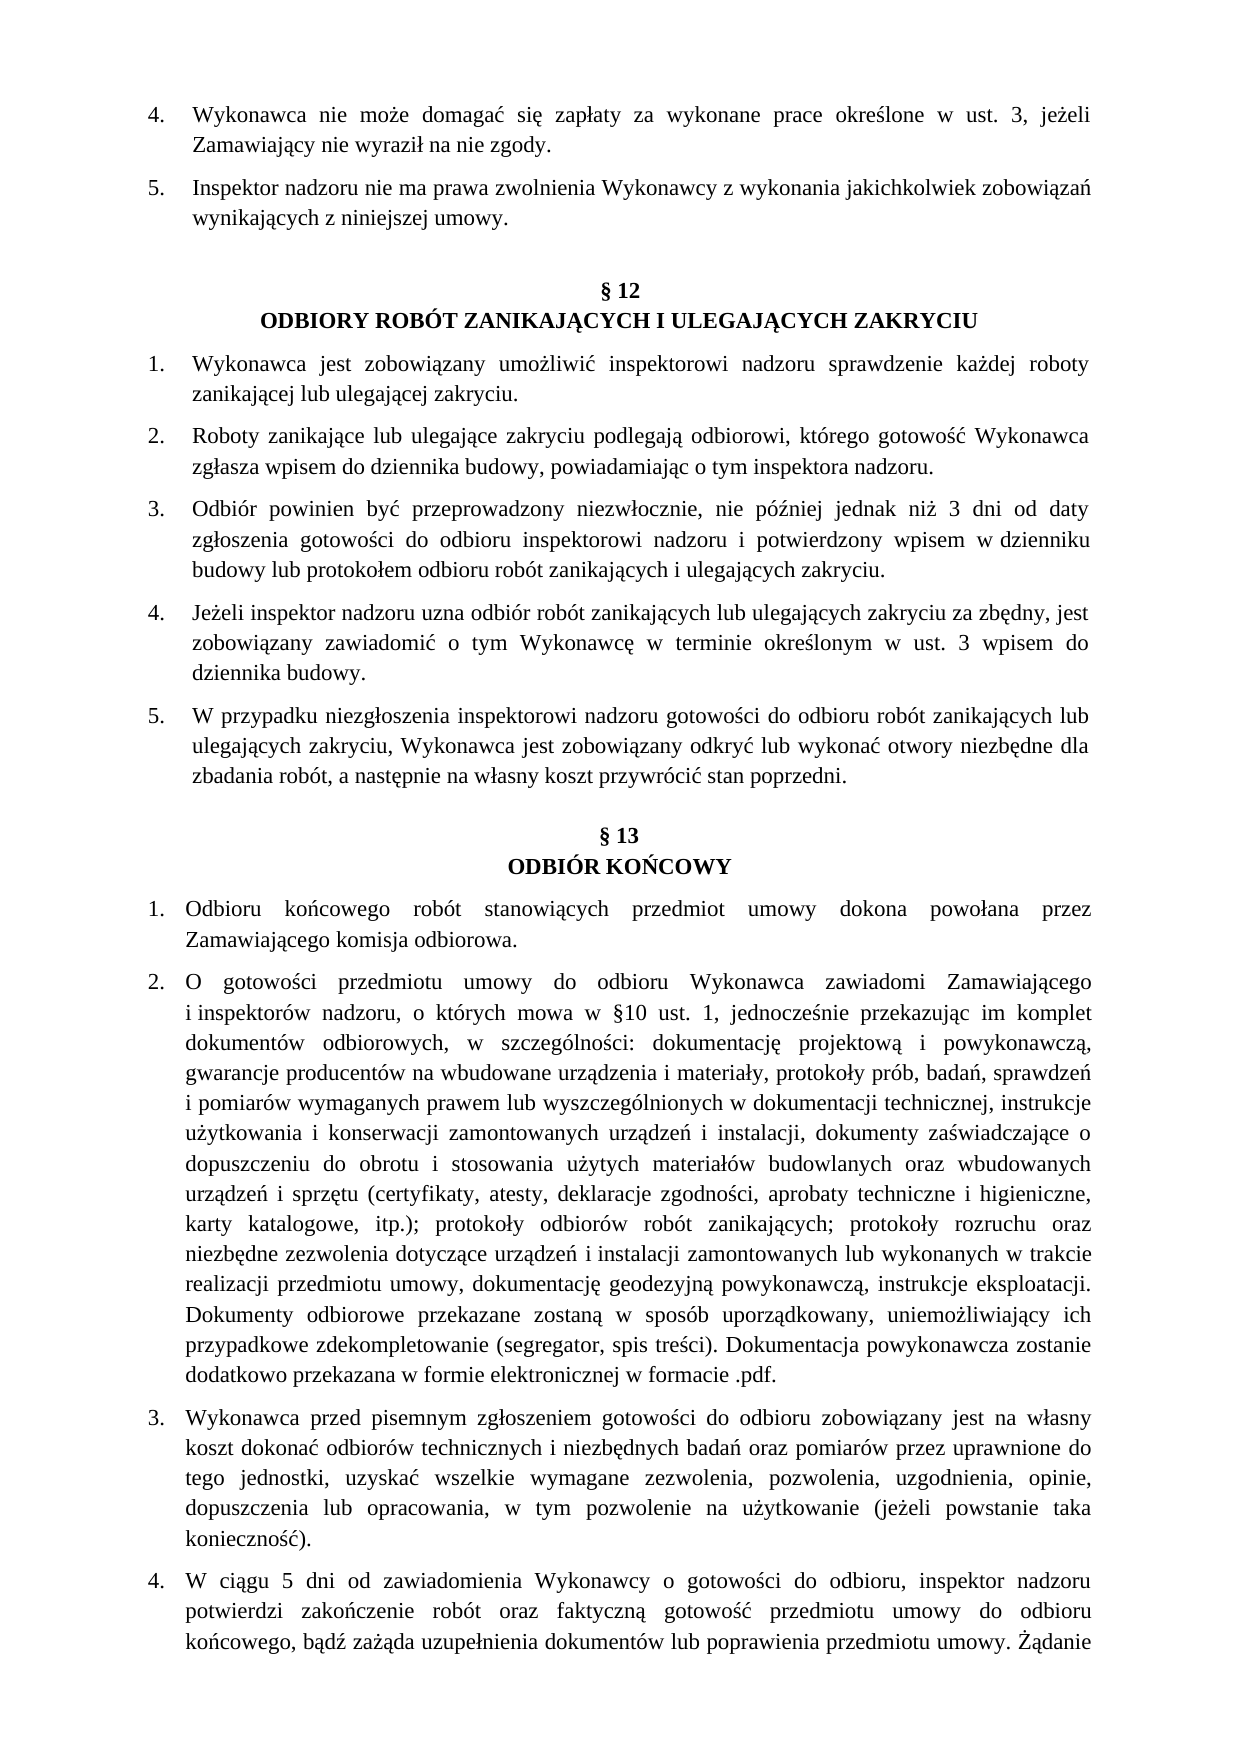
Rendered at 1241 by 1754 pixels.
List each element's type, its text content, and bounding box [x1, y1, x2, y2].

list O gotowości przedmiotu umowy do odbioru Wykonawca zawiadomi Zamawiającego i inspektorów nadzoru, o których mowa w §10 ust. 1, jednocześnie przekazując im komplet dokumentów odbiorowych, w szczególności: dokumentację projektową i powykonawczą, gwarancje producentów na wbudowane urządzenia i materiały, protokoły prób, badań, sprawdzeń i pomiarów wymaganych prawem lub wyszczególnionych w dokumentacji technicznej, instrukcje użytkowania i konserwacji zamontowanych urządzeń i instalacji, dokumenty zaświadczające o dopuszczeniu do obrotu i stosowania użytych materiałów budowlanych oraz wbudowanych urządzeń i sprzętu (certyfikaty, atesty, deklaracje zgodności, aprobaty techniczne i higieniczne, karty katalogowe, itp.); protokoły odbiorów robót zanikających; protokoły rozruchu oraz niezbędne zezwolenia dotyczące urządzeń i instalacji zamontowanych lub wykonanych w trakcie realizacji przedmiotu umowy, dokumentację geodezyjną powykonawczą, instrukcje eksploatacji. Dokumenty odbiorowe przekazane zostaną w sposób uporządkowany, uniemożliwiający ich przypadkowe zdekompletowanie (segregator, spis treści). Dokumentacja powykonawcza zostanie dodatkowo przekazana w formie elektronicznej w formacie .pdf. [148, 968, 1093, 1387]
list Odbioru końcowego robót stanowiących przedmiot umowy dokona powołana przez Zamawiającego komisja odbiorowa. [148, 895, 1093, 952]
text § 12 [148, 277, 1093, 303]
list W przypadku niezgłoszenia inspektorowi nadzoru gotowości do odbioru robót zanikających lub ulegających zakryciu, Wykonawca jest zobowiązany odkryć lub wykonać otwory niezbędne dla zbadania robót, a następnie na własny koszt przywrócić stan poprzedni. [148, 702, 1090, 788]
list Roboty zanikające lub ulegające zakryciu podlegają odbiorowi, którego gotowość Wykonawca zgłasza wpisem do dziennika budowy, powiadamiając o tym inspektora nadzoru. [148, 422, 1090, 479]
list Jeżeli inspektor nadzoru uzna odbiór robót zanikających lub ulegających zakryciu za zbędny, jest zobowiązany zawiadomić o tym Wykonawcę w terminie określonym w ust. 3 wpisem do dziennika budowy. [148, 598, 1090, 685]
text § 13 [148, 822, 1090, 849]
text ODBIORY ROBÓT ZANIKAJĄCYCH I ULEGAJĄCYCH ZAKRYCIU [148, 307, 1090, 333]
list Wykonawca przed pisemnym zgłoszeniem gotowości do odbioru zobowiązany jest na własny koszt dokonać odbiorów technicznych i niezbędnych badań oraz pomiarów przez uprawnione do tego jednostki, uzyskać wszelkie wymagane zezwolenia, pozwolenia, uzgodnienia, opinie, dopuszczenia lub opracowania, w tym pozwolenie na użytkowanie (jeżeli powstanie taka konieczność). [148, 1404, 1093, 1551]
list Wykonawca jest zobowiązany umożliwić inspektorowi nadzoru sprawdzenie każdej roboty zanikającej lub ulegającej zakryciu. [148, 349, 1090, 406]
text ODBIÓR KOŃCOWY [148, 853, 1092, 879]
list Inspektor nadzoru nie ma prawa zwolnienia Wykonawcy z wykonania jakichkolwiek zobowiązań wynikających z niniejszej umowy. [148, 173, 1093, 230]
list Wykonawca nie może domagać się zapłaty za wykonane prace określone w ust. 3, jeżeli Zamawiający nie wyraził na nie zgody. [148, 101, 1093, 157]
list Odbiór powinien być przeprowadzony niezwłocznie, nie później jednak niż 3 dni od daty zgłoszenia gotowości do odbioru inspektorowi nadzoru i potwierdzony wpisem w dzienniku budowy lub protokołem odbioru robót zanikających i ulegających zakryciu. [148, 495, 1090, 582]
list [148, 1567, 1093, 1654]
